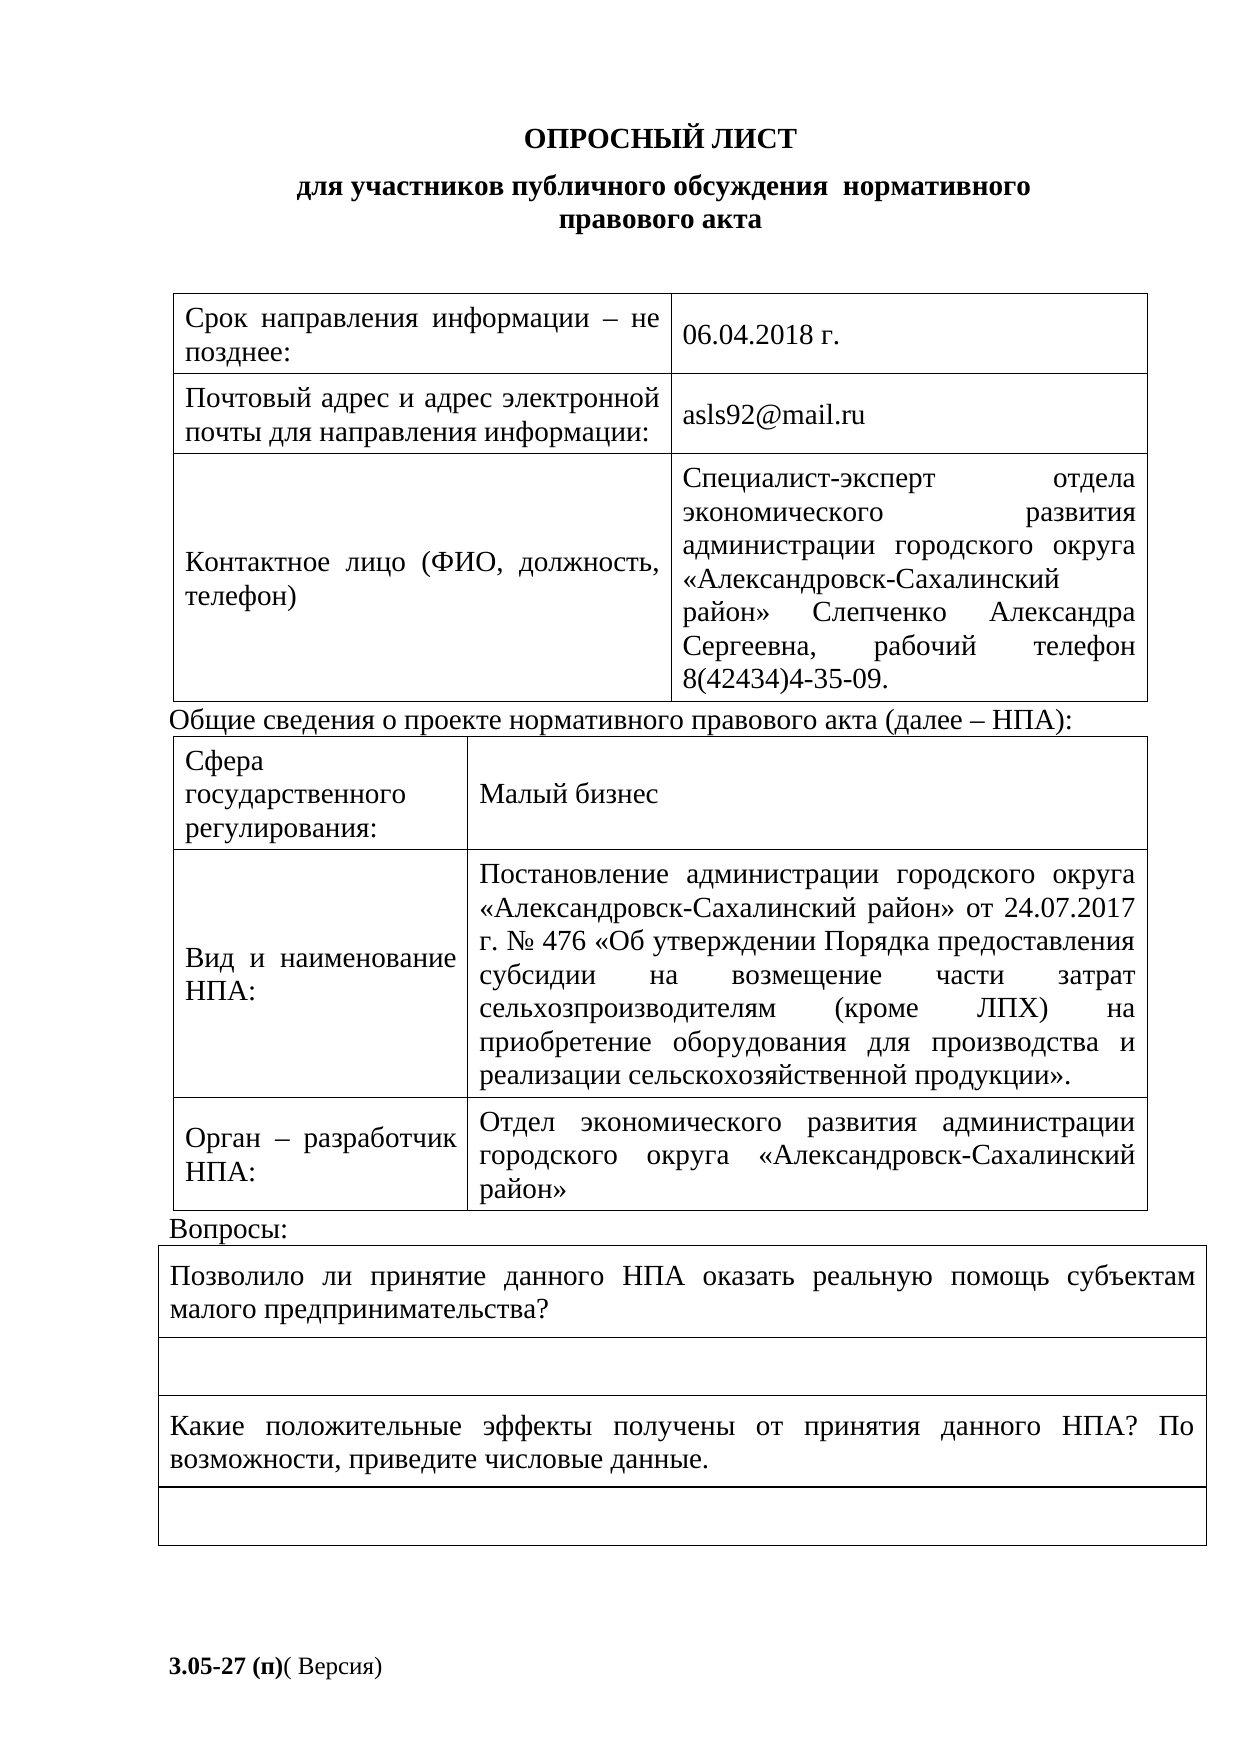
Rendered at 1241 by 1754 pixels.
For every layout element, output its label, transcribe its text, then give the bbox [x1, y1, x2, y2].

text для участников публичного обсуждения нормативного правового акта [287, 168, 1033, 235]
table_header Срок направления информации – не позднее: [174, 294, 671, 373]
table_cell Специалист-эксперт отдела экономического развития администрации городского округа «Александровск-Сахалинский район» Слепченко Александра Сергеевна, рабочий телефон 8(42434)4-35-09. [672, 454, 1147, 701]
text ОПРОСНЫЙ ЛИСТ [346, 122, 974, 155]
table_header 06.04.2018 г. [672, 294, 1147, 373]
table_cell Какие положительные эффекты получены от принятия данного НПА? По возможности, приведите числовые данные. [159, 1396, 1206, 1486]
table_cell [159, 1488, 1206, 1544]
table_cell Контактное лицо (ФИО, должность, телефон) [174, 454, 671, 701]
table_cell asls92@mail.ru [672, 374, 1147, 453]
table_cell Отдел экономического развития администрации городского округа «Александровск-Сахалинский район» [468, 1098, 1147, 1210]
table_header Сфера государственного регулирования: [174, 737, 467, 849]
text Общие сведения о проекте нормативного правового акта (далее – НПА): [169, 702, 1152, 736]
table_cell Вид и наименование НПА: [174, 850, 467, 1097]
table_header Малый бизнес [468, 737, 1147, 849]
table_cell [159, 1338, 1206, 1395]
table_cell Почтовый адрес и адрес электронной почты для направления информации: [174, 374, 671, 453]
table_cell Орган – разработчик НПА: [174, 1098, 467, 1210]
text Вопросы: [169, 1211, 1152, 1245]
table_cell Постановление администрации городского округа «Александровск-Сахалинский район» от 24.07.2017 г. № 476 «Об утверждении Порядка предоставления субсидии на возмещение части затрат сельхозпроизводителям (кроме ЛПХ) на приобретение оборудования для производства и реализации сельскохозяйственной продукции». [468, 850, 1147, 1097]
table_header Позволило ли принятие данного НПА оказать реальную помощь субъектам малого предпринимательства? [159, 1246, 1206, 1337]
